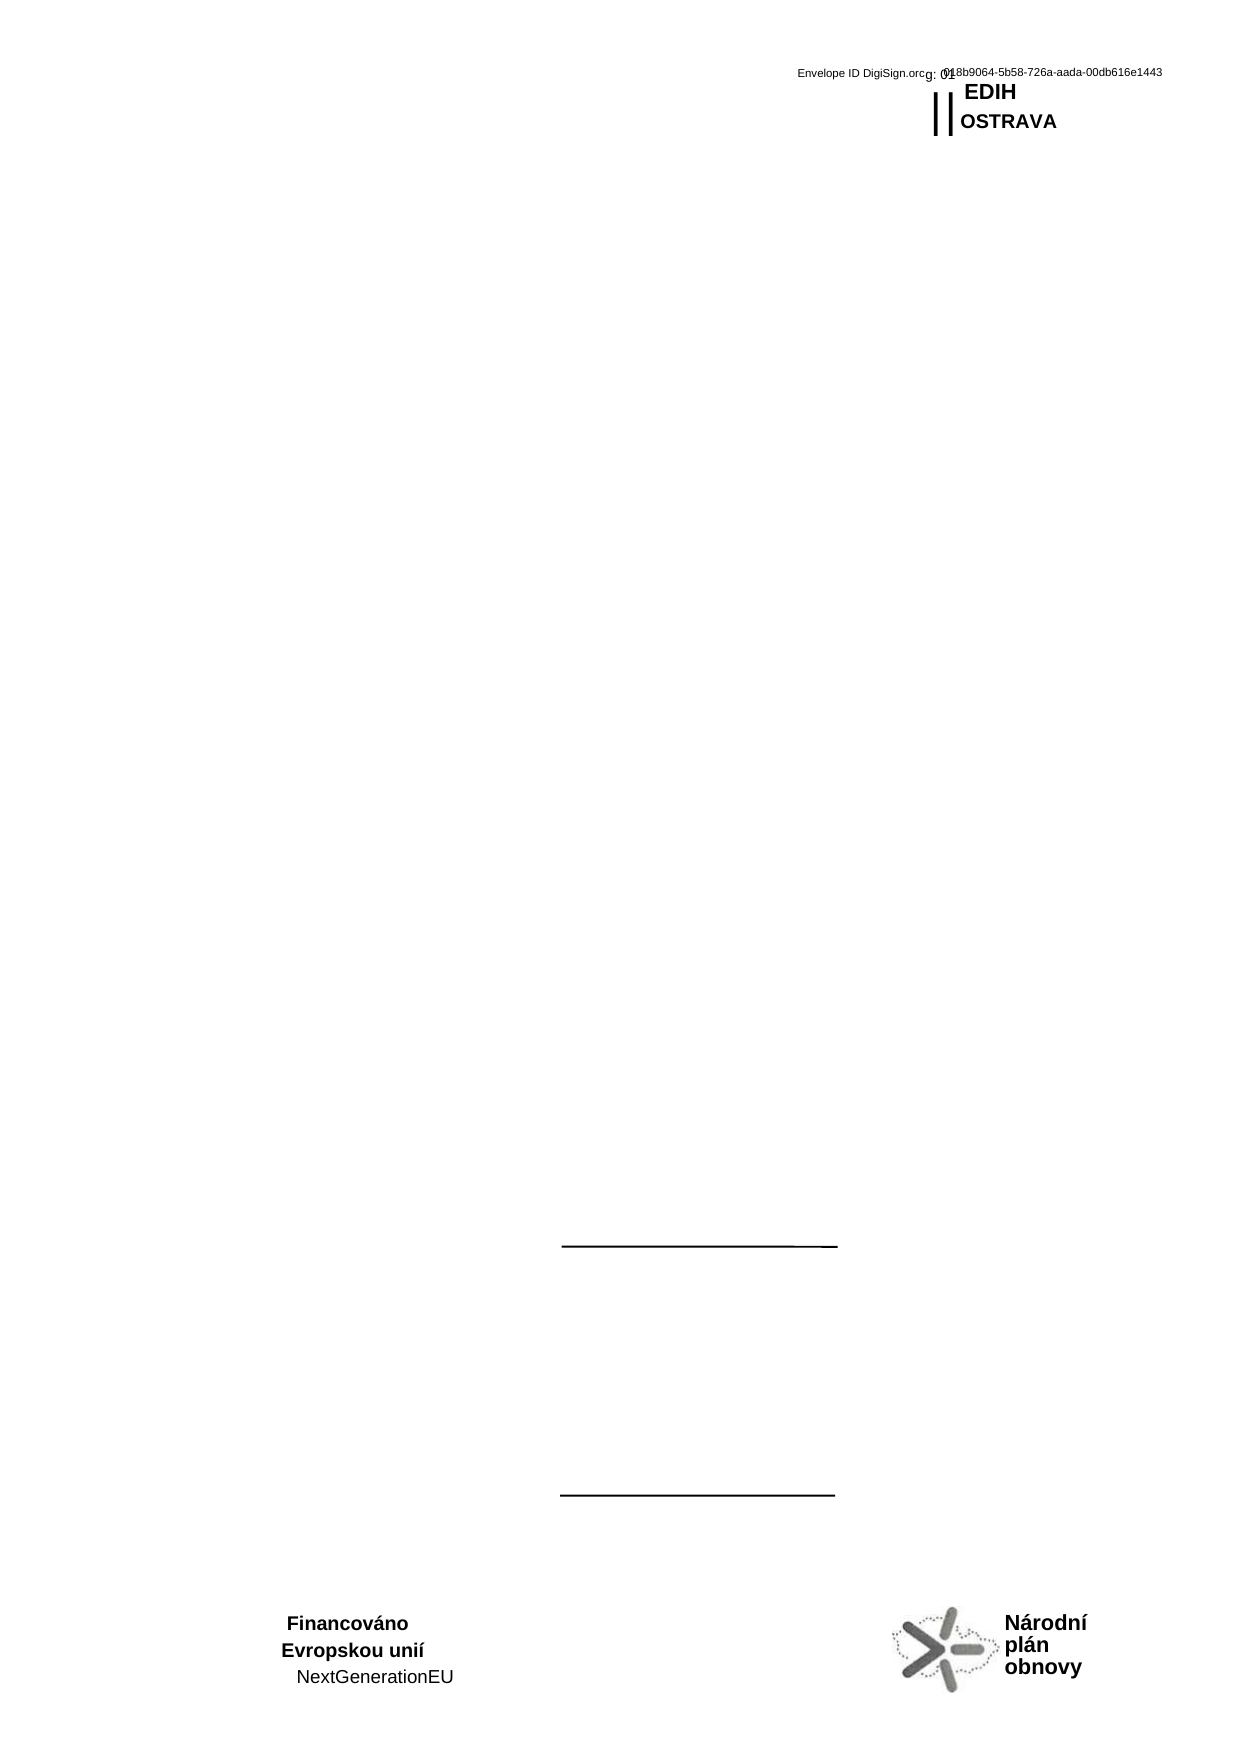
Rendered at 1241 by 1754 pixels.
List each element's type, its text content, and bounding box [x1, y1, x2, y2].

text plán [1004, 1635, 1097, 1657]
subtitle ll [130, 83, 955, 146]
text NextGenerationEU [130, 1662, 454, 1689]
text Národní [1004, 1611, 1097, 1635]
text OSTRAVA [960, 111, 1057, 133]
text g: 01 [130, 68, 955, 83]
text EDIH [964, 80, 1179, 104]
picture [892, 1606, 1001, 1694]
text 018b9064-5b58-726a-aada-00db616e1443 [943, 66, 1179, 79]
text obnovy [1004, 1657, 1097, 1679]
text Financováno Evropskou unií [281, 1609, 454, 1662]
